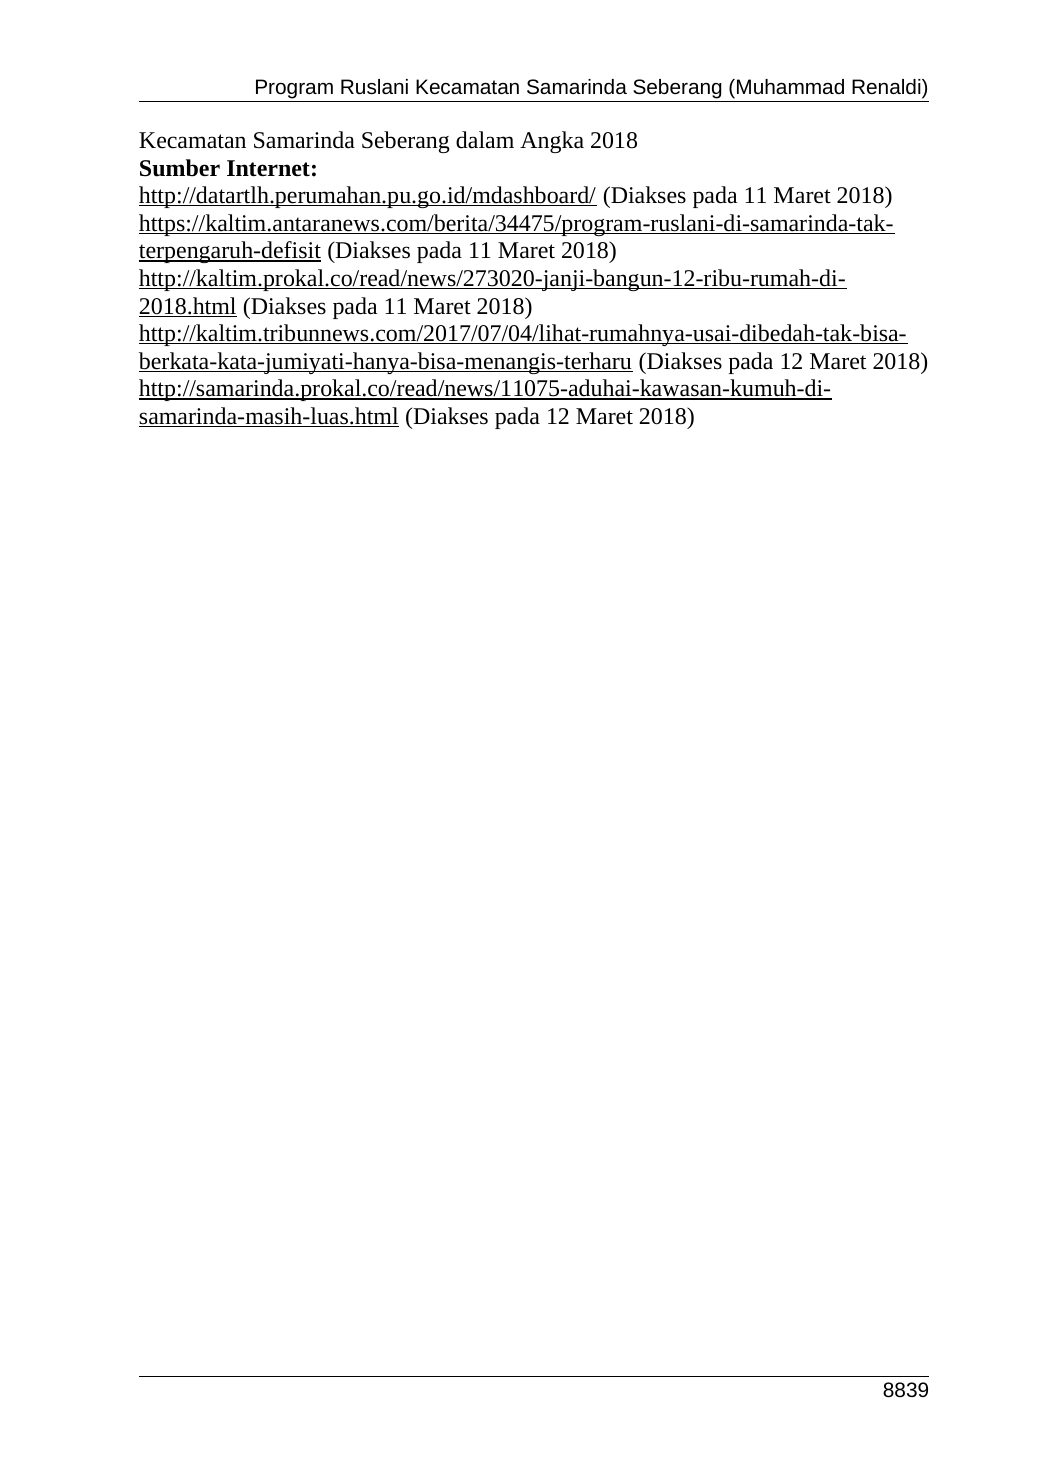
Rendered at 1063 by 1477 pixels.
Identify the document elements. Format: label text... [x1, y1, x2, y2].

text http://datartlh.perumahan.pu.go.id/mdashboard/ (Diakses pada 11 Maret 2018) [139, 181, 929, 209]
text http://samarinda.prokal.co/read/news/11075-aduhai-kawasan-kumuh-di-samarinda-masih-luas.html (Diakses pada 12 Maret 2018) [139, 374, 929, 430]
text http://kaltim.tribunnews.com/2017/07/04/lihat-rumahnya-usai-dibedah-tak-bisa-berkata-kata-jumiyati-hanya-bisa-menangis-terharu (Diakses pada 12 Maret 2018) [139, 319, 929, 374]
text Sumber Internet: [139, 154, 929, 181]
text Kecamatan Samarinda Seberang dalam Angka 2018 [139, 126, 929, 154]
text http://kaltim.prokal.co/read/news/273020-janji-bangun-12-ribu-rumah-di-2018.html (Diakses pada 11 Maret 2018) [139, 264, 929, 319]
text https://kaltim.antaranews.com/berita/34475/program-ruslani-di-samarinda-tak-terpengaruh-defisit (Diakses pada 11 Maret 2018) [139, 209, 929, 264]
